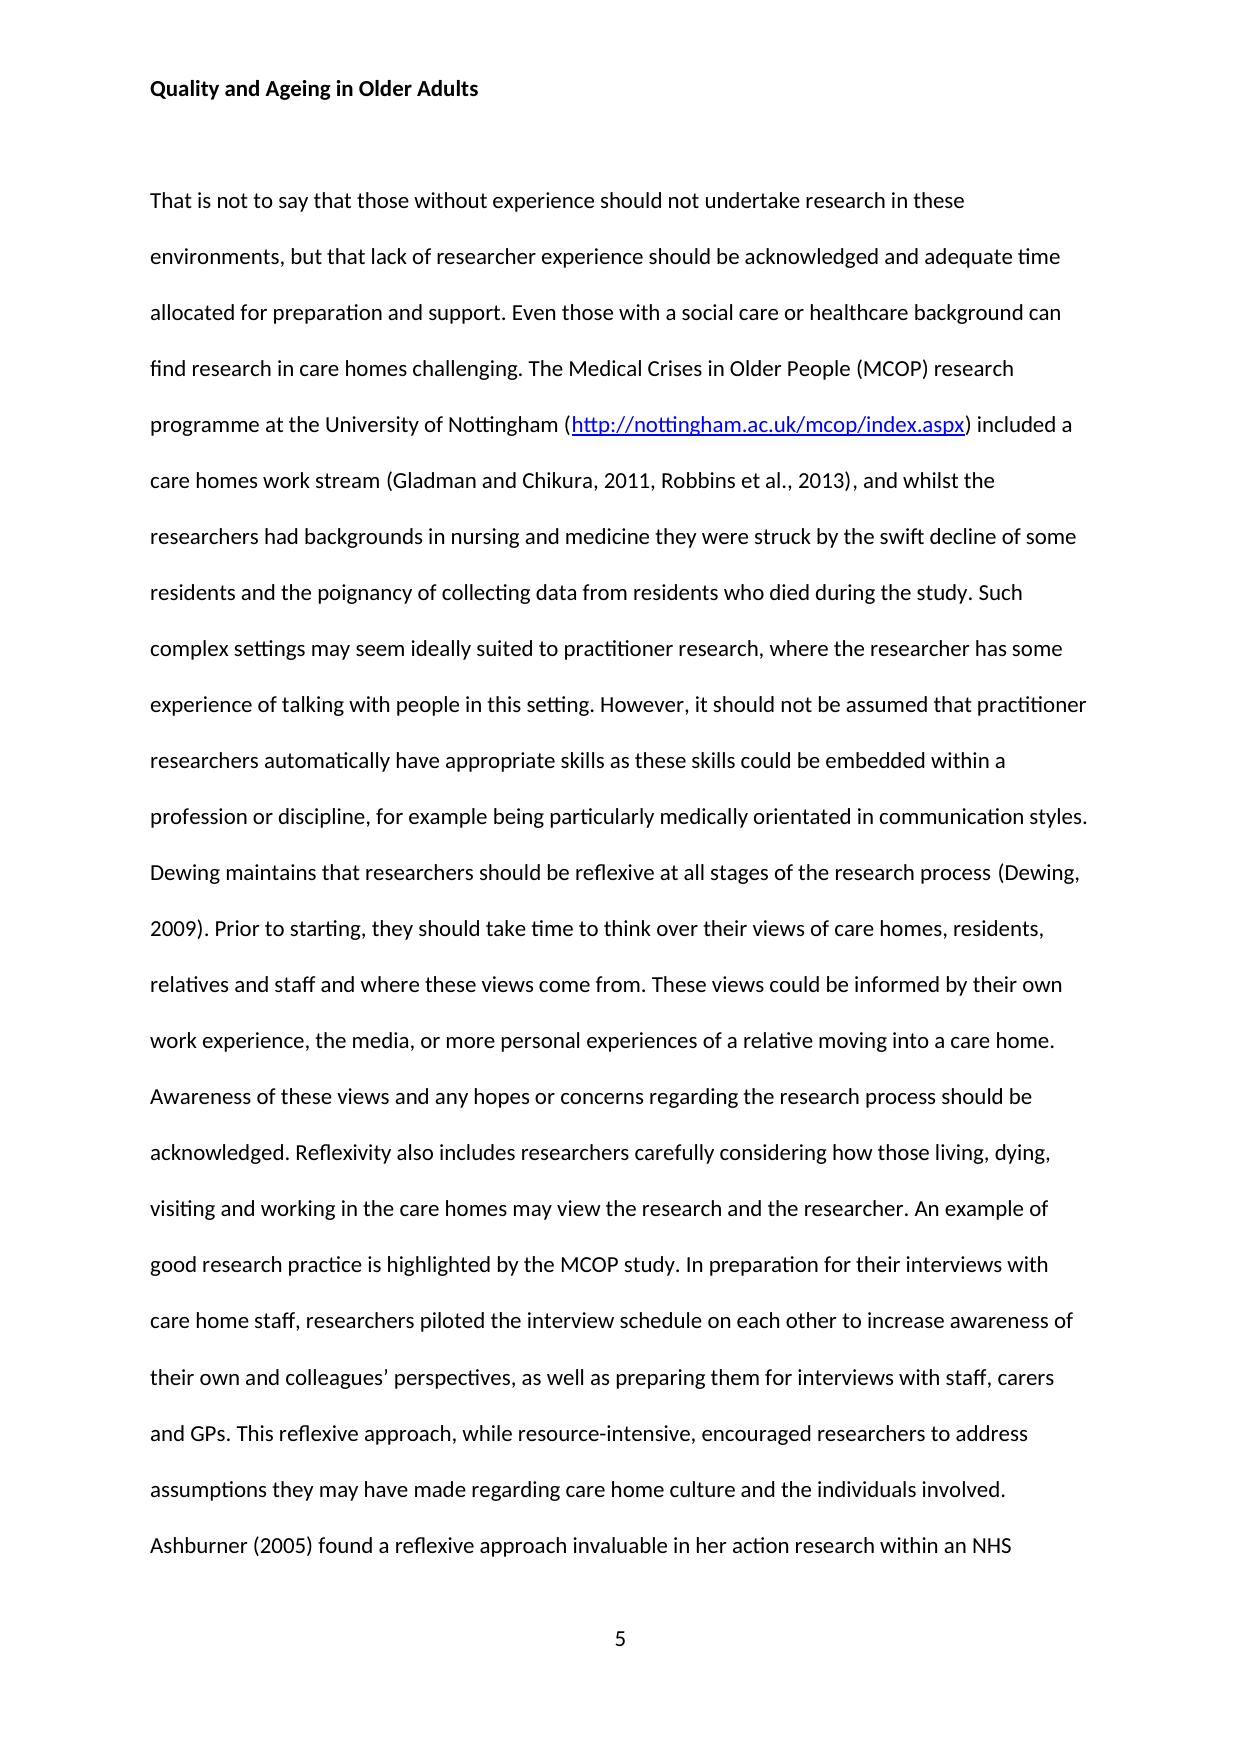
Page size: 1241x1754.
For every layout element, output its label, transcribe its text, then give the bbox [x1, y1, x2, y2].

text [150, 858, 1090, 1559]
text That is not to say that those without experience should not undertake research in these environments, but that lack of researcher experience should be acknowledged and adequate time allocated for preparation and support. Even those with a social care or healthcare background can find research in care homes challenging. The Medical Crises in Older People (MCOP) research programme at the University of Nottingham (http://nottingham.ac.uk/mcop/index.aspx) included a care homes work stream (Gladman and Chikura, 2011, Robbins et al., 2013), and whilst the researchers had backgrounds in nursing and medicine they were struck by the swift decline of some residents and the poignancy of collecting data from residents who died during the study. Such complex settings may seem ideally suited to practitioner research, where the researcher has some experience of talking with people in this setting. However, it should not be assumed that practitioner researchers automatically have appropriate skills as these skills could be embedded within a profession or discipline, for example being particularly medically orientated in communication styles. [150, 186, 1090, 830]
